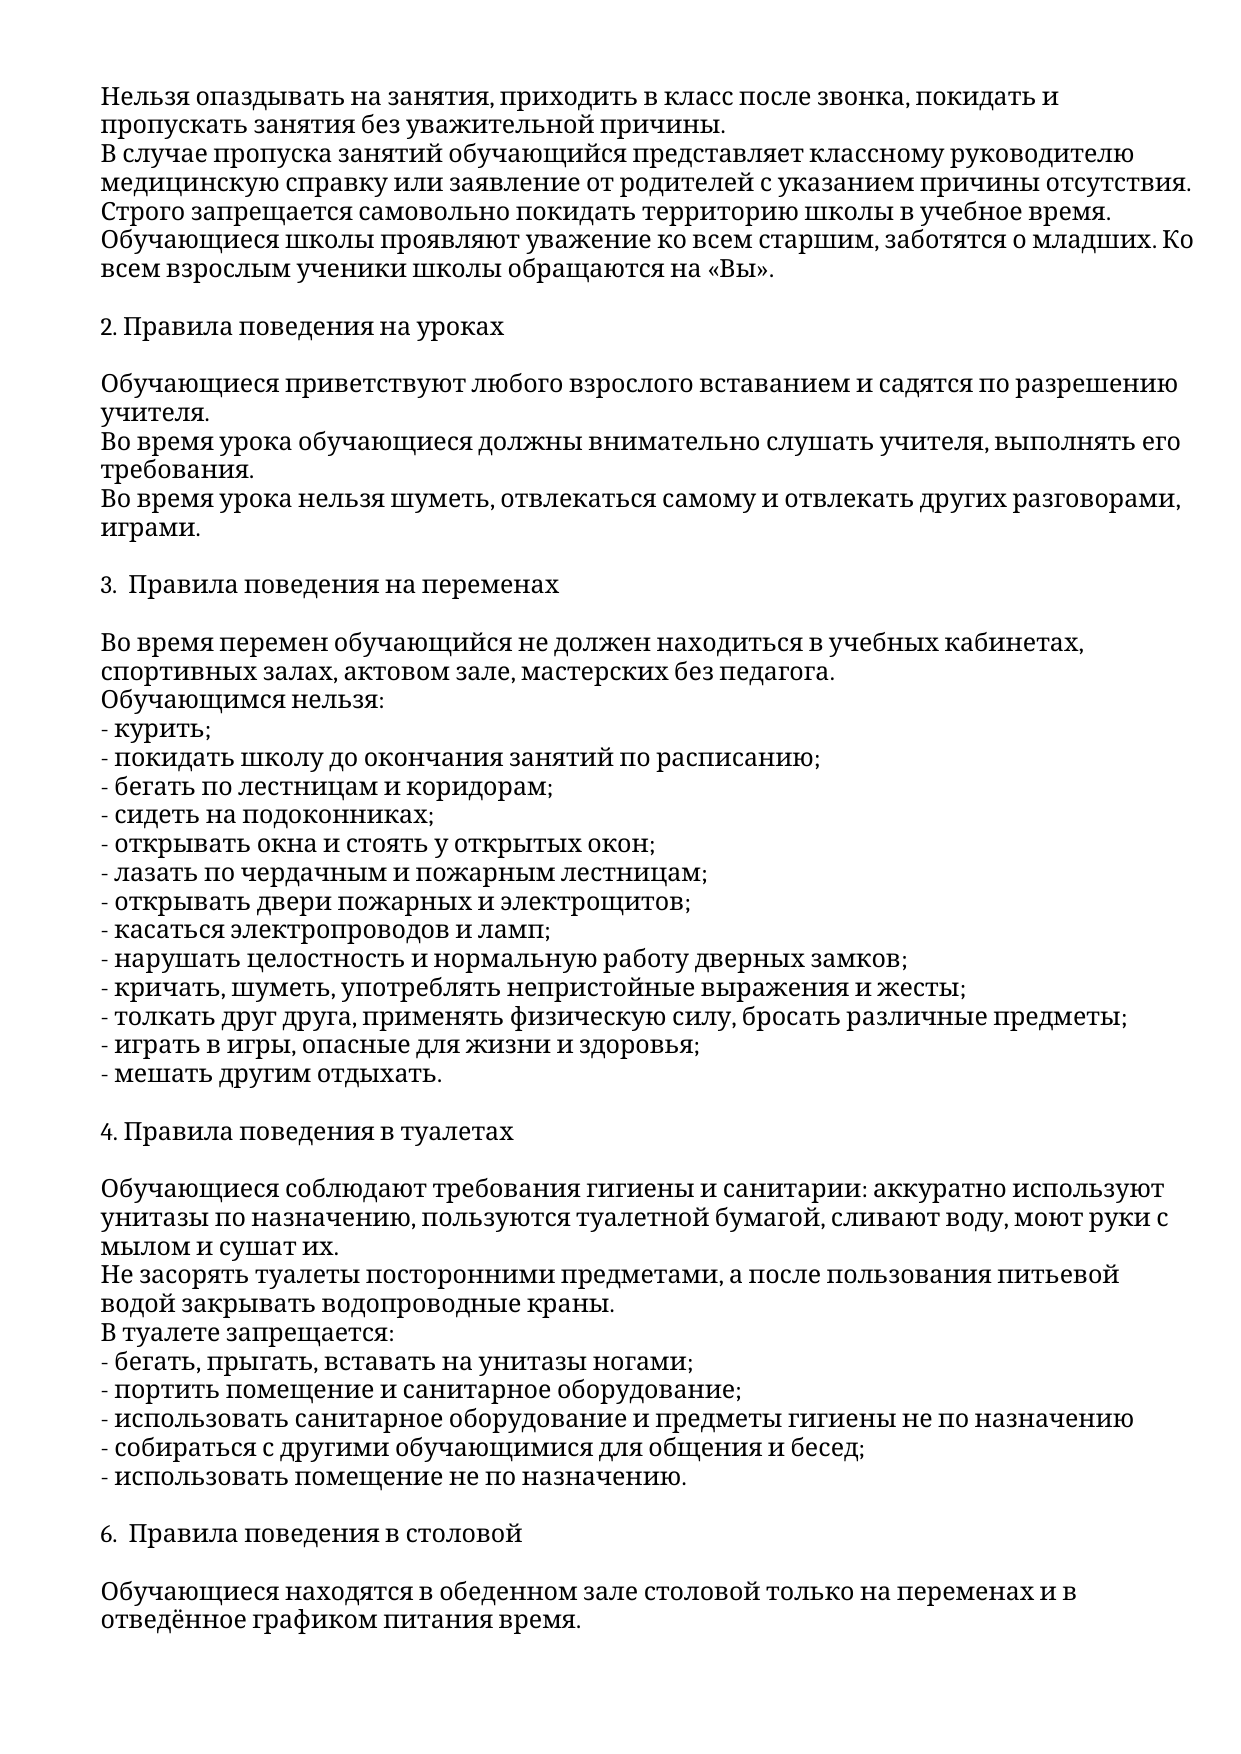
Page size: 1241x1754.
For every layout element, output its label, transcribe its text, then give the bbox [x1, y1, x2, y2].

text - кричать, шуметь, употреблять непристойные выражения и жесты; [100, 974, 1199, 1003]
text 4. Правила поведения в туалетах [100, 1118, 1199, 1146]
text - портить помещение и санитарное оборудование; [100, 1376, 1199, 1405]
text - курить; [100, 715, 1199, 744]
text Нельзя опаздывать на занятия, приходить в класс после звонка, покидать и пропускать занятия без уважительной причины. [100, 83, 1199, 140]
text - бегать по лестницам и коридорам; [100, 773, 1199, 801]
text - сидеть на подоконниках; [100, 801, 1199, 830]
text 3. Правила поведения на переменах [100, 571, 1199, 600]
text В туалете запрещается: [100, 1319, 1199, 1348]
text Во время перемен обучающийся не должен находиться в учебных кабинетах, спортивных залах, актовом зале, мастерских без педагога. [100, 629, 1199, 686]
text В случае пропуска занятий обучающийся представляет классному руководителю медицинскую справку или заявление от родителей с указанием причины отсутствия. [100, 140, 1199, 198]
text Строго запрещается самовольно покидать территорию школы в учебное время. [100, 198, 1199, 226]
text 6. Правила поведения в столовой [100, 1520, 1199, 1549]
text - собираться с другими обучающимися для общения и бесед; [100, 1434, 1199, 1463]
text - открывать окна и стоять у открытых окон; [100, 830, 1199, 859]
text - касаться электропроводов и ламп; [100, 916, 1199, 945]
text - мешать другим отдыхать. [100, 1060, 1199, 1089]
text - играть в игры, опасные для жизни и здоровья; [100, 1031, 1199, 1060]
text Обучающимся нельзя: [100, 686, 1199, 715]
text - лазать по чердачным и пожарным лестницам; [100, 859, 1199, 888]
text 2. Правила поведения на уроках [100, 313, 1199, 341]
text Во время урока нельзя шуметь, отвлекаться самому и отвлекать других разговорами, играми. [100, 485, 1199, 543]
text Во время урока обучающиеся должны внимательно слушать учителя, выполнять его требования. [100, 428, 1199, 485]
text - бегать, прыгать, вставать на унитазы ногами; [100, 1348, 1199, 1376]
text - толкать друг друга, применять физическую силу, бросать различные предметы; [100, 1003, 1199, 1031]
text - покидать школу до окончания занятий по расписанию; [100, 744, 1199, 773]
text Обучающиеся находятся в обеденном зале столовой только на переменах и в отведённое графиком питания время. [100, 1578, 1199, 1635]
text - нарушать целостность и нормальную работу дверных замков; [100, 945, 1199, 974]
text Обучающиеся приветствуют любого взрослого вставанием и садятся по разрешению учителя. [100, 370, 1199, 428]
text - открывать двери пожарных и электрощитов; [100, 888, 1199, 916]
text - использовать санитарное оборудование и предметы гигиены не по назначению [100, 1405, 1199, 1434]
text Не засорять туалеты посторонними предметами, а после пользования питьевой водой закрывать водопроводные краны. [100, 1261, 1199, 1319]
text Обучающиеся соблюдают требования гигиены и санитарии: аккуратно используют унитазы по назначению, пользуются туалетной бумагой, сливают воду, моют руки с мылом и сушат их. [100, 1175, 1199, 1261]
text - использовать помещение не по назначению. [100, 1463, 1199, 1491]
text Обучающиеся школы проявляют уважение ко всем старшим, заботятся о младших. Ко всем взрослым ученики школы обращаются на «Вы». [100, 226, 1199, 284]
